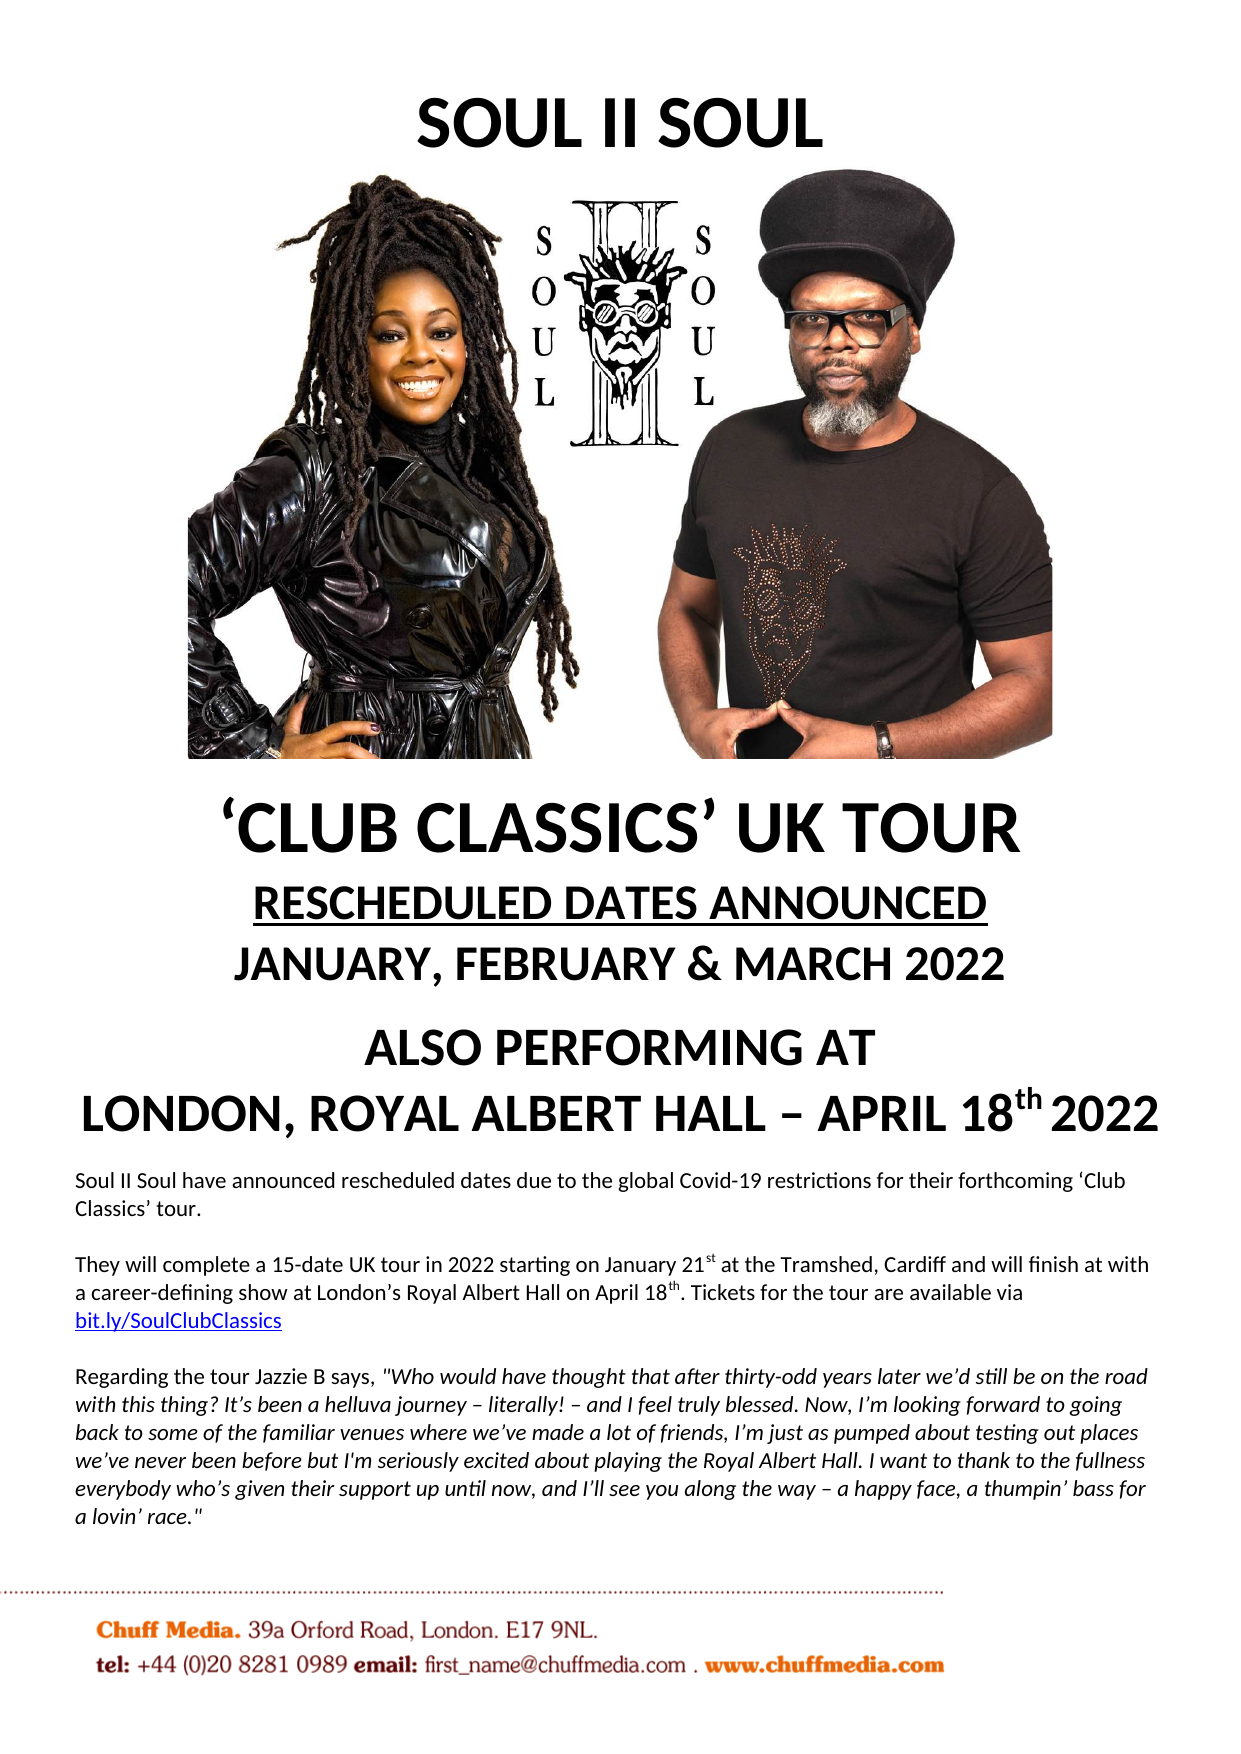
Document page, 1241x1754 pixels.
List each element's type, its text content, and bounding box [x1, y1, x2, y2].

picture [187, 166, 1053, 759]
text SOUL II SOUL [75, 75, 1165, 167]
text Soul II Soul have announced rescheduled dates due to the global Covid-19 restrictions for their forthcoming ‘Club Classics’ tour. [75, 1166, 1165, 1222]
text ALSO PERFORMING AT [75, 1013, 1165, 1079]
text Regarding the tour Jazzie B says, "Who would have thought that after thirty-odd years later we’d still be on the road with this thing? It’s been a helluva journey – literally! – and I feel truly blessed. Now, I’m looking forward to going back to some of the familiar venues where we’ve made a lot of friends, I’m just as pumped about testing out places we’ve never been before but I'm seriously excited about playing the Royal Albert Hall. I want to thank to the fullness everybody who’s given their support up until now, and I’ll see you along the way – a happy face, a thumpin’ bass for a lovin’ race." [75, 1362, 1165, 1530]
picture [0, 1575, 979, 1751]
text They will complete a 15-date UK tour in 2022 starting on January 21st at the Tramshed, Cardiff and will finish at with a career-defining show at London’s Royal Albert Hall on April 18th. Tickets for the tour are available via bit.ly/SoulClubClassics [75, 1250, 1165, 1334]
text JANUARY, FEBRUARY & MARCH 2022 [75, 932, 1165, 993]
text ‘CLUB CLASSICS’ UK TOUR [75, 779, 1165, 871]
text LONDON, ROYAL ALBERT HALL – APRIL 18th 2022 [75, 1079, 1165, 1145]
text RESCHEDULED DATES ANNOUNCED [75, 871, 1165, 932]
